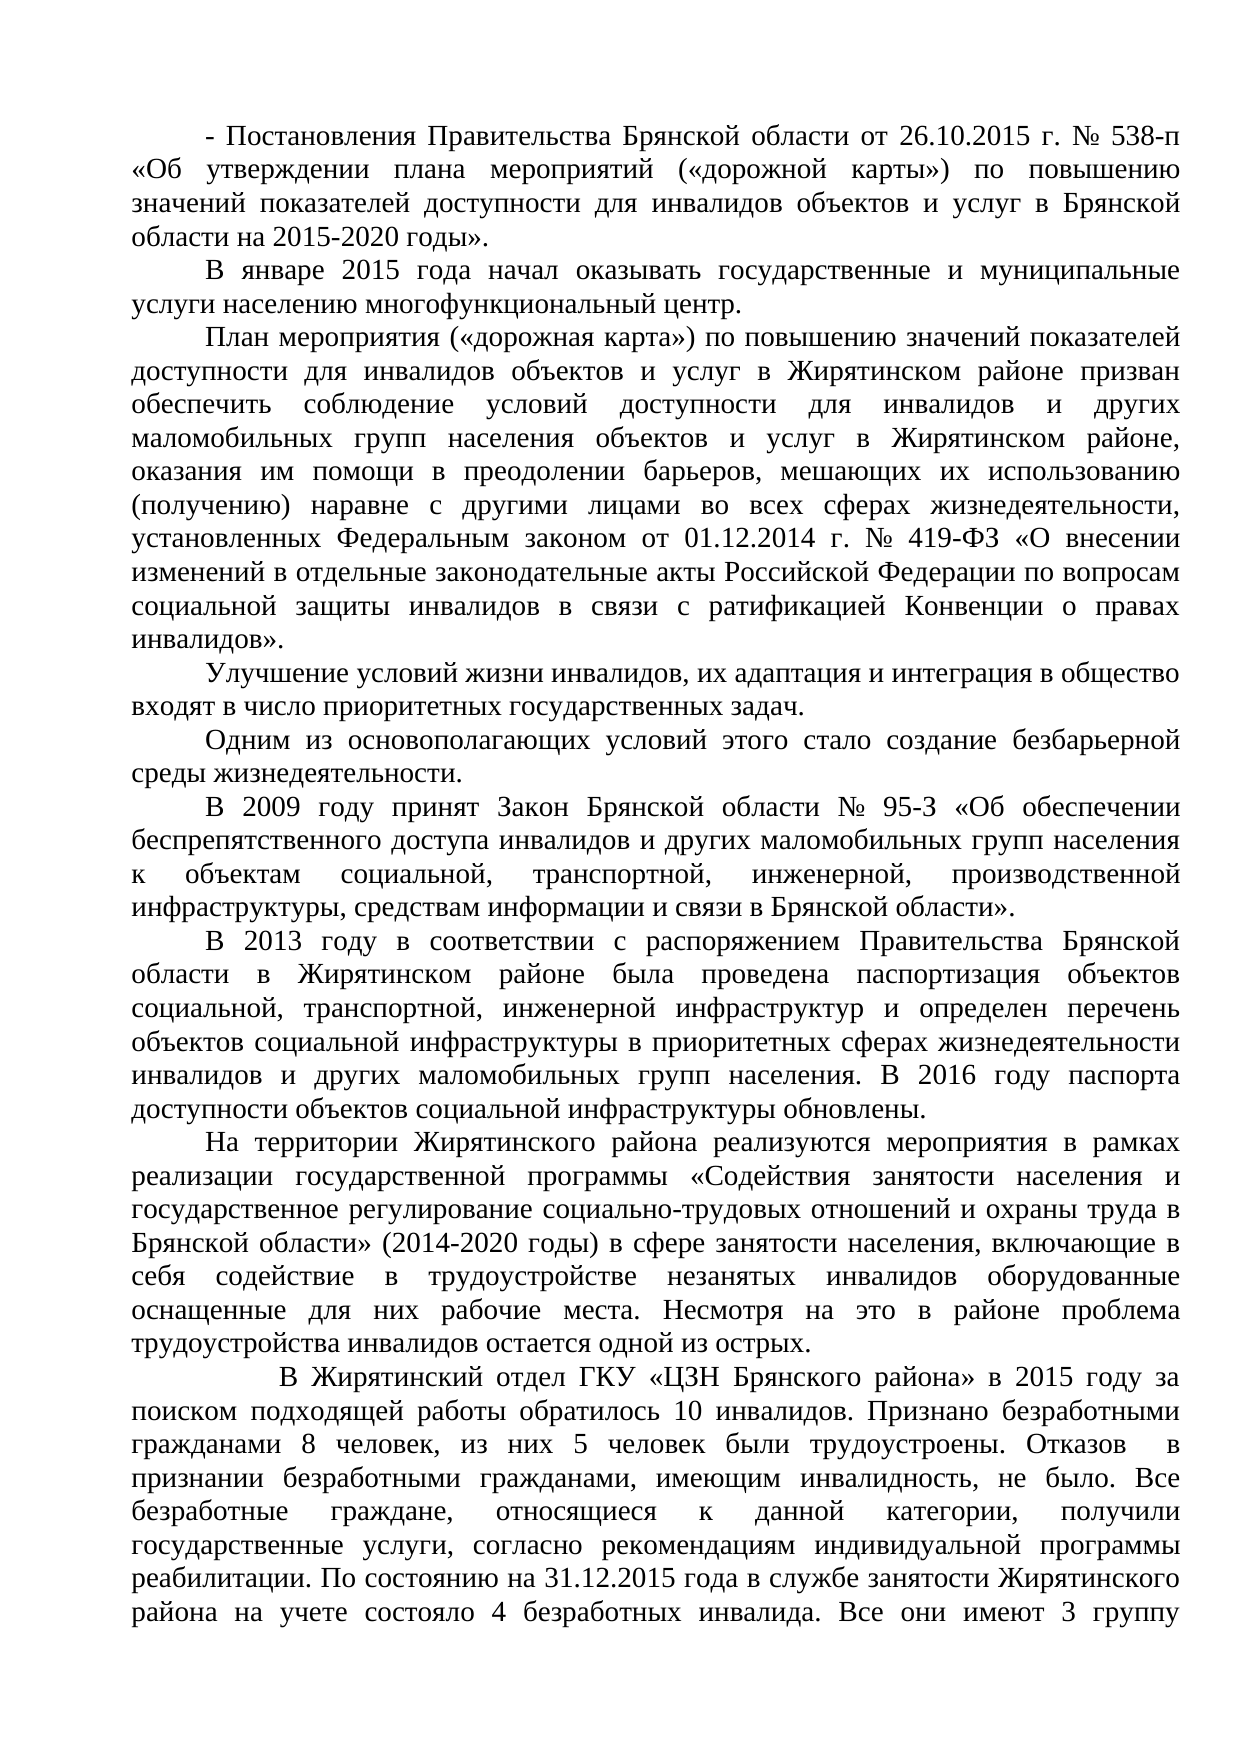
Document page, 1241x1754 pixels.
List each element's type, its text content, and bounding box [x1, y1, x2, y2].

list В 2009 году принят Закон Брянской области № 95-З «Об обеспечении беспрепятственного доступа инвалидов и других маломобильных групп населения к объектам социальной, транспортной, инженерной, производственной инфраструктуры, средствам информации и связи в Брянской области». [131, 789, 1181, 923]
list Одним из основополагающих условий этого стало создание безбарьерной среды жизнедеятельности. [131, 722, 1181, 789]
list На территории Жирятинского района реализуются мероприятия в рамках реализации государственной программы «Содействия занятости населения и государственное регулирование социально-трудовых отношений и охраны труда в Брянской области» (2014-2020 годы) в сфере занятости населения, включающие в себя содействие в трудоустройстве незанятых инвалидов оборудованные оснащенные для них рабочие места. Несмотря на это в районе проблема трудоустройства инвалидов остается одной из острых. [131, 1124, 1181, 1359]
list В январе 2015 года начал оказывать государственные и муниципальные услуги населению многофункциональный центр. [131, 252, 1181, 319]
list План мероприятия («дорожная карта») по повышению значений показателей доступности для инвалидов объектов и услуг в Жирятинском районе призван обеспечить соблюдение условий доступности для инвалидов и других маломобильных групп населения объектов и услуг в Жирятинском районе, оказания им помощи в преодолении барьеров, мешающих их использованию (получению) наравне с другими лицами во всех сферах жизнедеятельности, установленных Федеральным законом от 01.12.2014 г. № 419-ФЗ «О внесении изменений в отдельные законодательные акты Российской Федерации по вопросам социальной защиты инвалидов в связи с ратификацией Конвенции о правах инвалидов». [131, 319, 1181, 655]
list Улучшение условий жизни инвалидов, их адаптация и интеграция в общество входят в число приоритетных государственных задач. [131, 655, 1181, 722]
list - Постановления Правительства Брянской области от 26.10.2015 г. № 538-п «Об утверждении плана мероприятий («дорожной карты») по повышению значений показателей доступности для инвалидов объектов и услуг в Брянской области на 2015-2020 годы». [131, 118, 1181, 252]
list В 2013 году в соответствии с распоряжением Правительства Брянской области в Жирятинском районе была проведена паспортизация объектов социальной, транспортной, инженерной инфраструктур и определен перечень объектов социальной инфраструктуры в приоритетных сферах жизнедеятельности инвалидов и других маломобильных групп населения. В 2016 году паспорта доступности объектов социальной инфраструктуры обновлены. [131, 923, 1181, 1124]
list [131, 1359, 1181, 1627]
